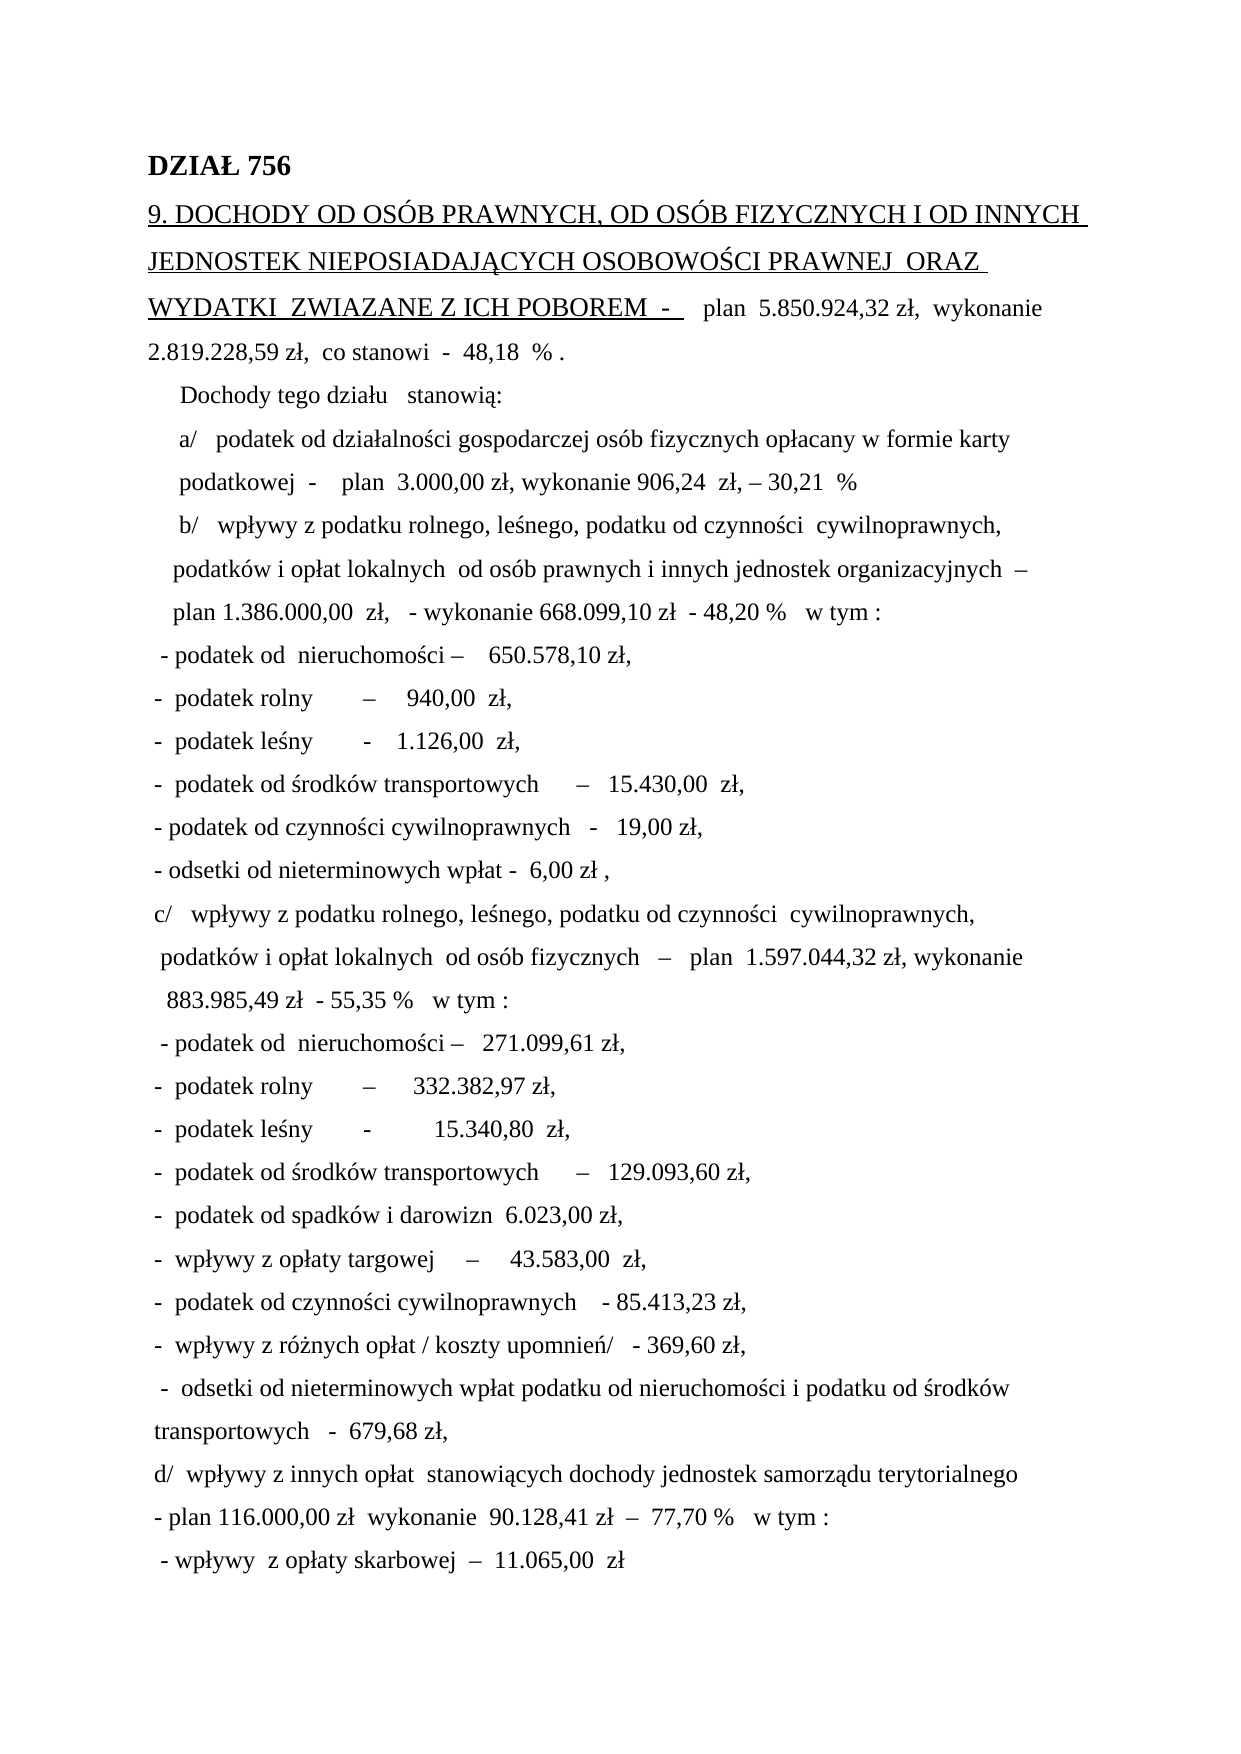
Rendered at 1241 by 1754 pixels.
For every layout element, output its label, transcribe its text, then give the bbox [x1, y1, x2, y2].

text Dochody tego działu stanowią: [173, 380, 1092, 409]
text - podatek leśny - 1.126,00 zł, [148, 726, 1092, 755]
text - podatek od czynności cywilnoprawnych - 85.413,23 zł, [148, 1287, 1092, 1316]
text - plan 116.000,00 zł wykonanie 90.128,41 zł – 77,70 % w tym : [148, 1502, 1092, 1531]
text - podatek od czynności cywilnoprawnych - 19,00 zł, [148, 812, 1092, 841]
text podatków i opłat lokalnych od osób fizycznych – plan 1.597.044,32 zł, wykonanie [148, 942, 1092, 971]
text - podatek rolny – 332.382,97 zł, [148, 1071, 1092, 1100]
text - wpływy z opłaty skarbowej – 11.065,00 zł [154, 1546, 1092, 1574]
text - wpływy z opłaty targowej – 43.583,00 zł, [154, 1244, 1092, 1272]
text b/ wpływy z podatku rolnego, leśnego, podatku od czynności cywilnoprawnych, [154, 511, 1092, 539]
text d/ wpływy z innych opłat stanowiących dochody jednostek samorządu terytorialnego [154, 1459, 1092, 1488]
text - wpływy z różnych opłat / koszty upomnień/ - 369,60 zł, [154, 1330, 1092, 1359]
text a/ podatek od działalności gospodarczej osób fizycznych opłacany w formie karty [154, 424, 1092, 453]
text podatkowej - plan 3.000,00 zł, wykonanie 906,24 zł, – 30,21 % [154, 467, 1092, 496]
text - podatek leśny - 15.340,80 zł, [148, 1114, 1092, 1143]
text transportowych - 679,68 zł, [154, 1416, 1092, 1445]
text - odsetki od nieterminowych wpłat podatku od nieruchomości i podatku od środków [148, 1373, 1092, 1402]
subtitle DZIAŁ 756 [148, 148, 1092, 181]
text 883.985,49 zł - 55,35 % w tym : [148, 985, 1092, 1014]
text - podatek od nieruchomości – 650.578,10 zł, [154, 640, 1092, 669]
text - podatek rolny – 940,00 zł, [154, 683, 1092, 712]
text podatków i opłat lokalnych od osób prawnych i innych jednostek organizacyjnych – [148, 554, 1092, 582]
text plan 1.386.000,00 zł, - wykonanie 668.099,10 zł - 48,20 % w tym : [148, 597, 1092, 626]
text - podatek od środków transportowych – 15.430,00 zł, [148, 769, 1092, 798]
text 9. DOCHODY OD OSÓB PRAWNYCH, OD OSÓB FIZYCZNYCH I OD INNYCH JEDNOSTEK NIEPOSIADAJĄCYCH OSOBOWOŚCI PRAWNEJ ORAZ WYDATKI ZWIAZANE Z ICH POBOREM - plan 5.850.924,32 zł, wykonanie 2.819.228,59 zł, co stanowi - 48,18 % . [148, 198, 1092, 366]
text - podatek od nieruchomości – 271.099,61 zł, [154, 1028, 1092, 1057]
text - podatek od spadków i darowizn 6.023,00 zł, [148, 1201, 1092, 1229]
text - odsetki od nieterminowych wpłat - 6,00 zł , [148, 856, 1092, 884]
text - podatek od środków transportowych – 129.093,60 zł, [154, 1157, 1092, 1186]
text c/ wpływy z podatku rolnego, leśnego, podatku od czynności cywilnoprawnych, [154, 899, 1092, 927]
